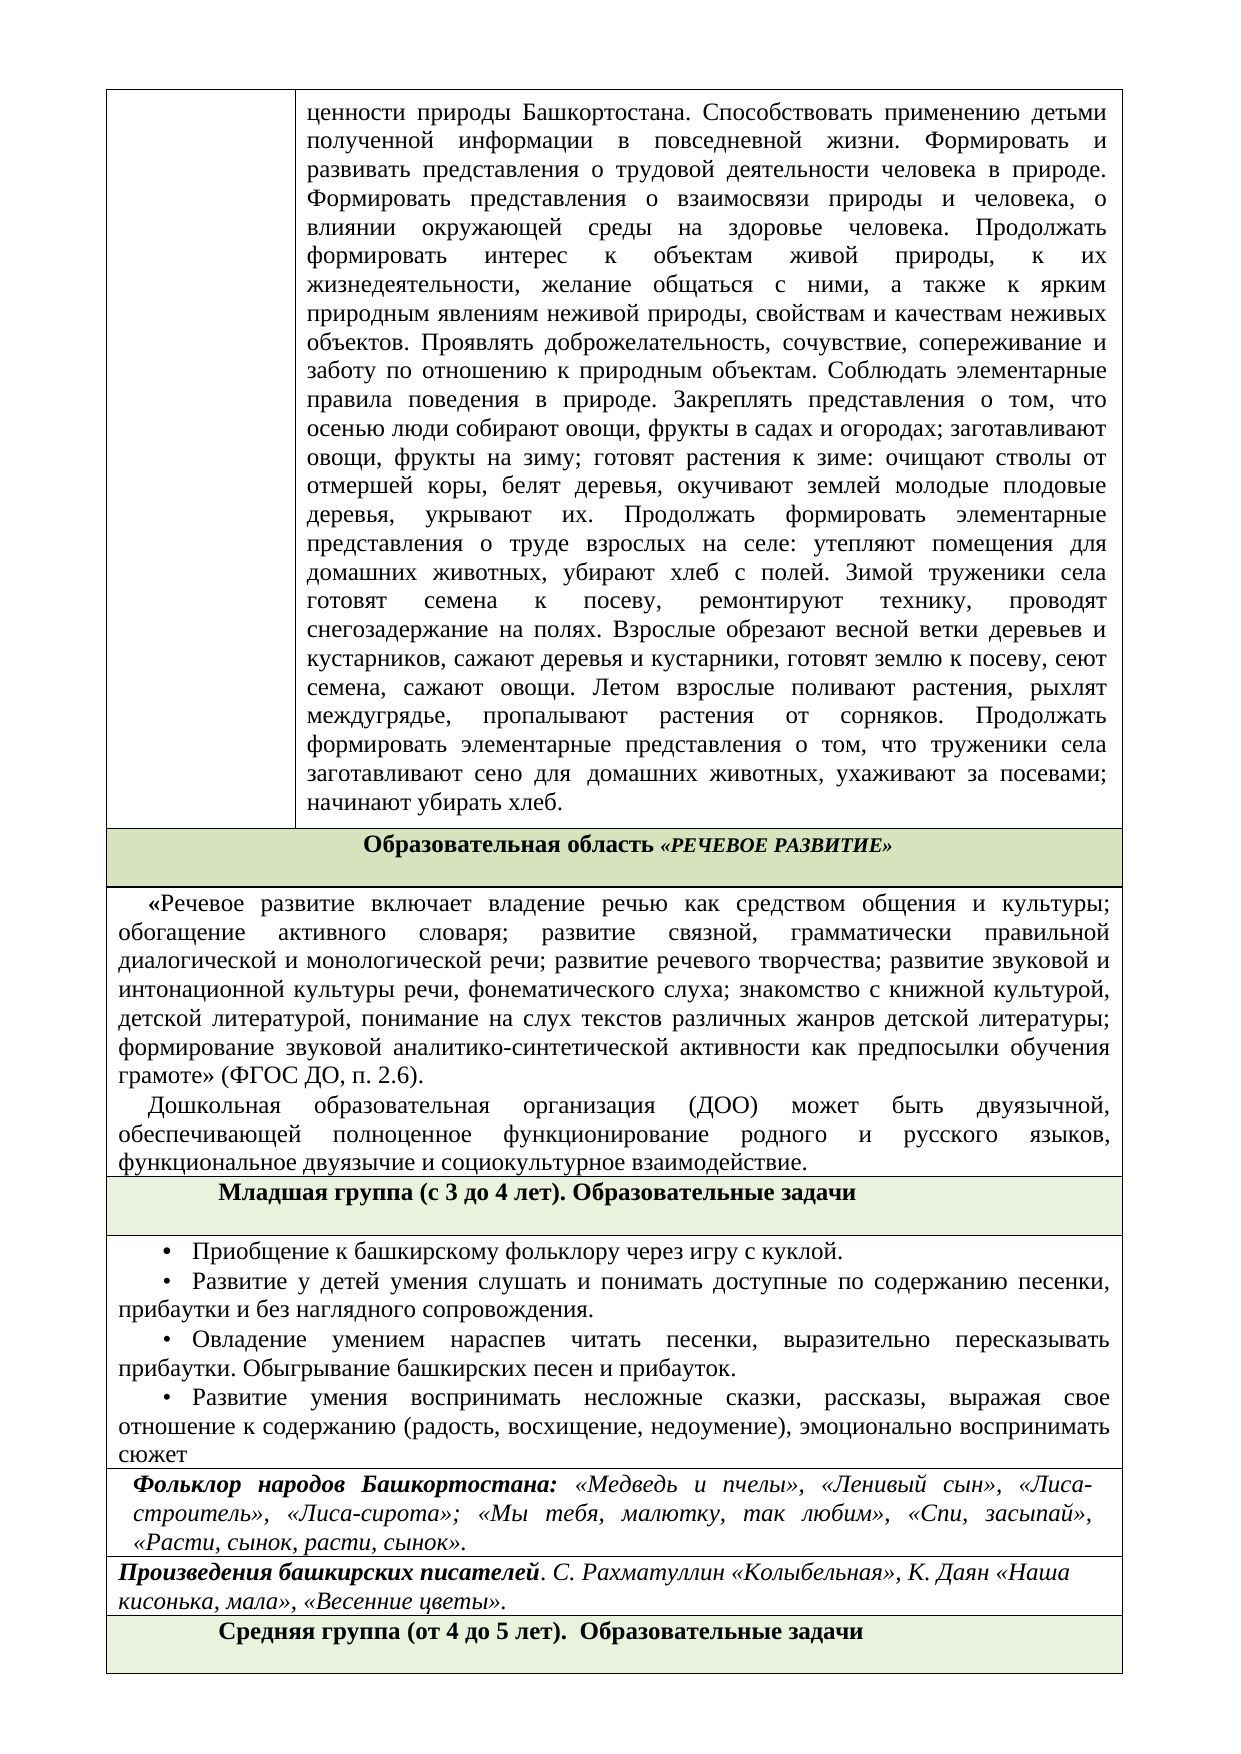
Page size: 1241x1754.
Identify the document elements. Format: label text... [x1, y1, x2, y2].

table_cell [296, 90, 1122, 828]
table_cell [107, 90, 295, 828]
table_cell Младшая группа (с 3 до 4 лет). Образовательные задачи [107, 1177, 1122, 1235]
table_cell Образовательная область «РЕЧЕВОЕ РАЗВИТИЕ» [107, 829, 1122, 886]
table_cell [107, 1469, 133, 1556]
table_cell «Речевое развитие включает владение речью как средством общения и культуры; обогащение активного словаря; развитие связной, грамматически правильной диалогической и монологической речи; развитие речевого творчества; развитие звуковой и интонационной культуры речи, фонематического слуха; знакомство с книжной культурой, детской литературой, понимание на слух текстов различных жанров детской литературы; формирование звуковой аналитико-синтетической активности как предпосылки обучения грамоте» (ФГОС ДО, п. 2.6). Дошкольная образовательная организация (ДОО) может быть двуязычной, обеспечивающей полноценное функционирование родного и русского языков, функциональное двуязычие и социокультурное взаимодействие. [107, 888, 1122, 1176]
table_cell • Приобщение к башкирскому фольклору через игру с куклой. • Развитие у детей умения слушать и понимать доступные по содержанию песенки, прибаутки и без наглядного сопровождения. • Овладение умением нараспев читать песенки, выразительно пересказывать прибаутки. Обыгрывание башкирских песен и прибауток. • Развитие умения воспринимать несложные сказки, рассказы, выражая свое отношение к содержанию (радость, восхищение, недоумение), эмоционально воспринимать сюжет [107, 1236, 1122, 1468]
table_cell Средняя группа (от 4 до 5 лет). Образовательные задачи [107, 1616, 1122, 1673]
table_cell Произведения башкирских писателей. С. Рахматуллин «Колыбельная», К. Даян «Наша кисонька, мала», «Весенние цветы». [107, 1557, 1122, 1615]
table_cell Фольклор народов Башкортостана: «Медведь и пчелы», «Ленивый сын», «Лиса- строитель», «Лиса-сирота»; «Мы тебя, малютку, так любим», «Спи, засыпай», «Расти, сынок, расти, сынок». [467, 1469, 1122, 1556]
